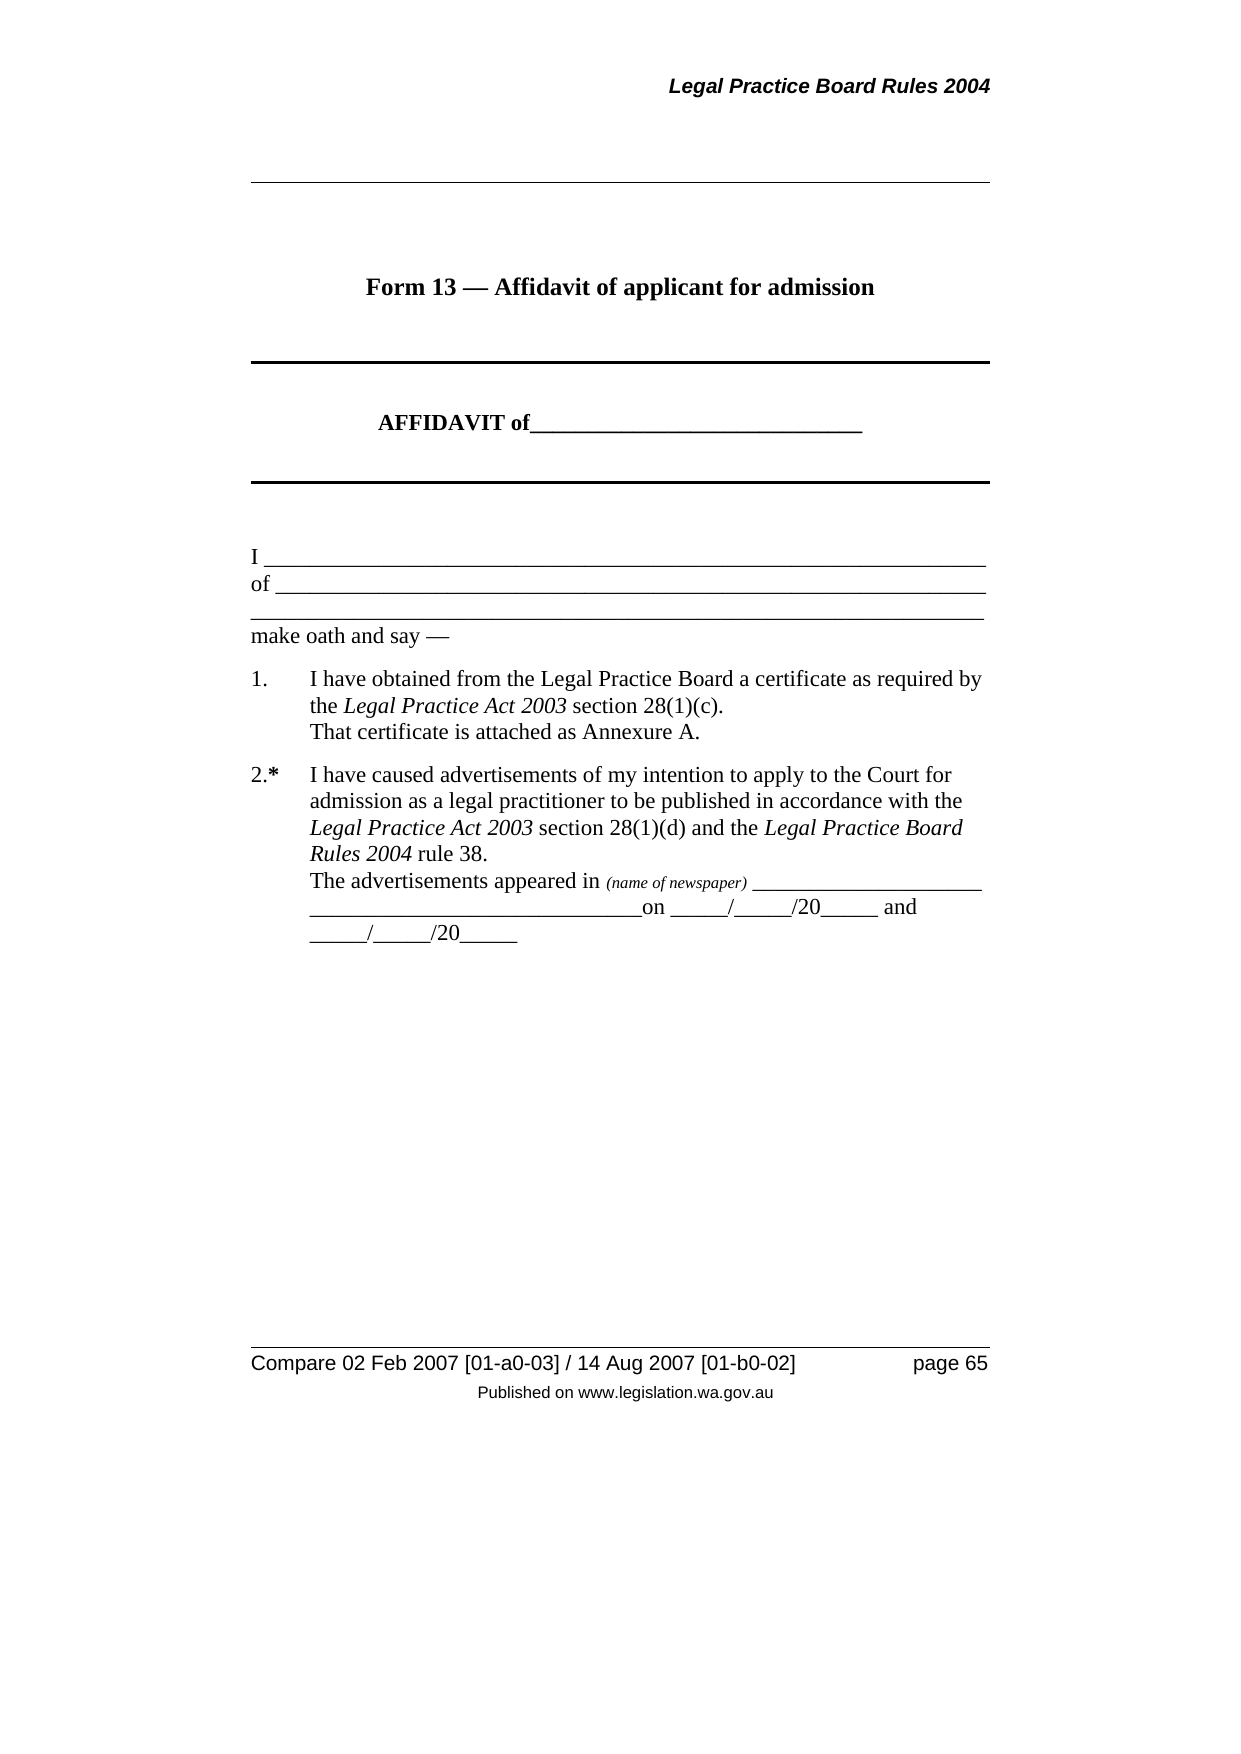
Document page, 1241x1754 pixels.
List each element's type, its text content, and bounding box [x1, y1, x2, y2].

text of ______________________________________________________________ [251, 570, 990, 596]
text ________________________________________________________________ [251, 596, 990, 622]
text _____________________________on _____/_____/20_____ and _____/_____/20_____ [251, 893, 990, 946]
text That certificate is attached as Annexure A. [251, 718, 990, 744]
text 1. I have obtained from the Legal Practice Board a certificate as required by the Legal Practice Act 2003 section 28(1)(c). [251, 666, 990, 718]
text The advertisements appeared in (name of newspaper) ____________________ [251, 867, 990, 893]
text 2.* I have caused advertisements of my intention to apply to the Court for admission as a legal practitioner to be published in accordance with the Legal Practice Act 2003 section 28(1)(d) and the Legal Practice Board Rules 2004 rule 38. [251, 761, 990, 867]
text make oath and say — [251, 622, 990, 649]
subtitle Form 13 — Affidavit of applicant for admission [251, 272, 990, 301]
text I _______________________________________________________________ [251, 543, 990, 570]
text AFFIDAVIT of_____________________________ [251, 404, 990, 436]
